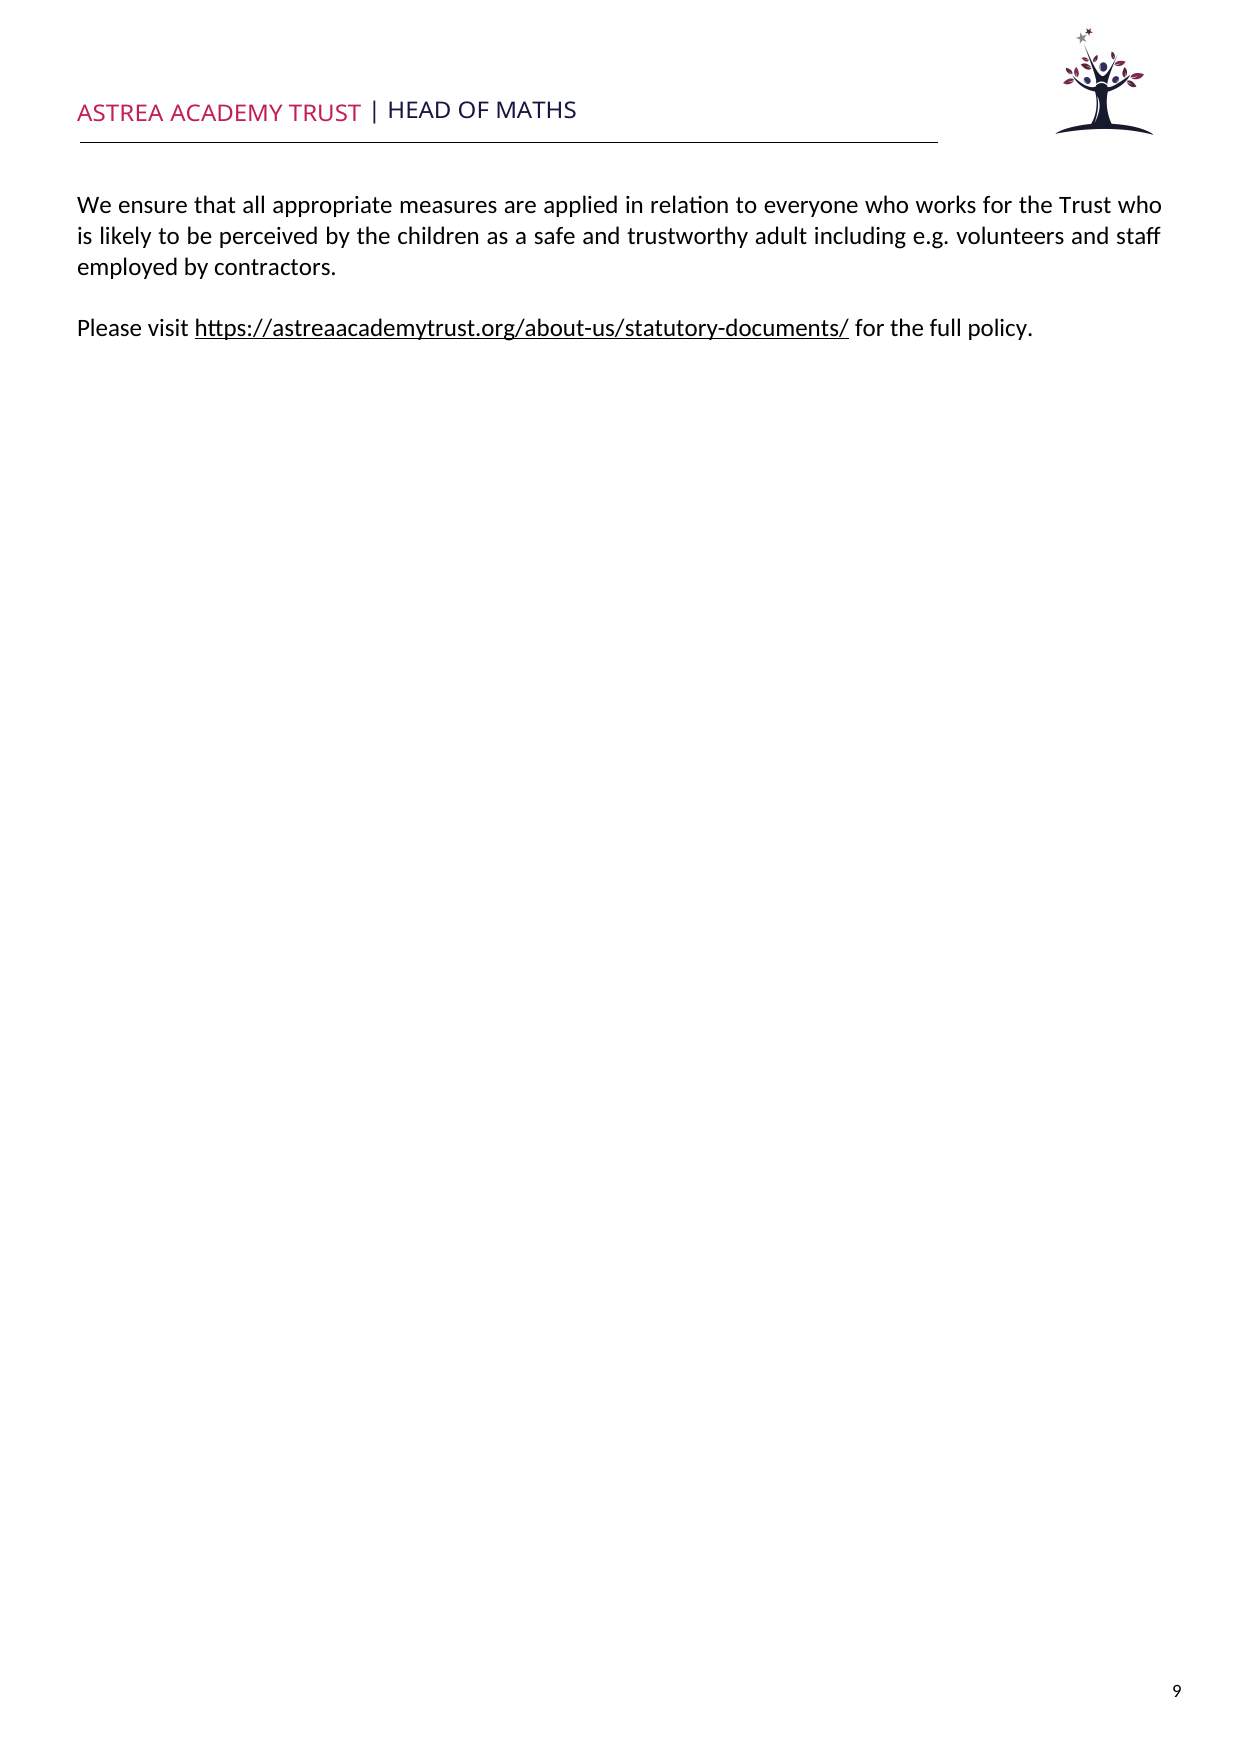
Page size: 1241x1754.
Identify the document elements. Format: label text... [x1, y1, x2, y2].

text We ensure that all appropriate measures are applied in relation to everyone who works for the Trust who is likely to be perceived by the children as a safe and trustworthy adult including e.g. volunteers and staff employed by contractors. [77, 189, 1163, 281]
picture [1055, 28, 1154, 135]
text Please visit https://astreaacademytrust.org/about-us/statutory-documents/ for the full policy. [77, 312, 1163, 342]
